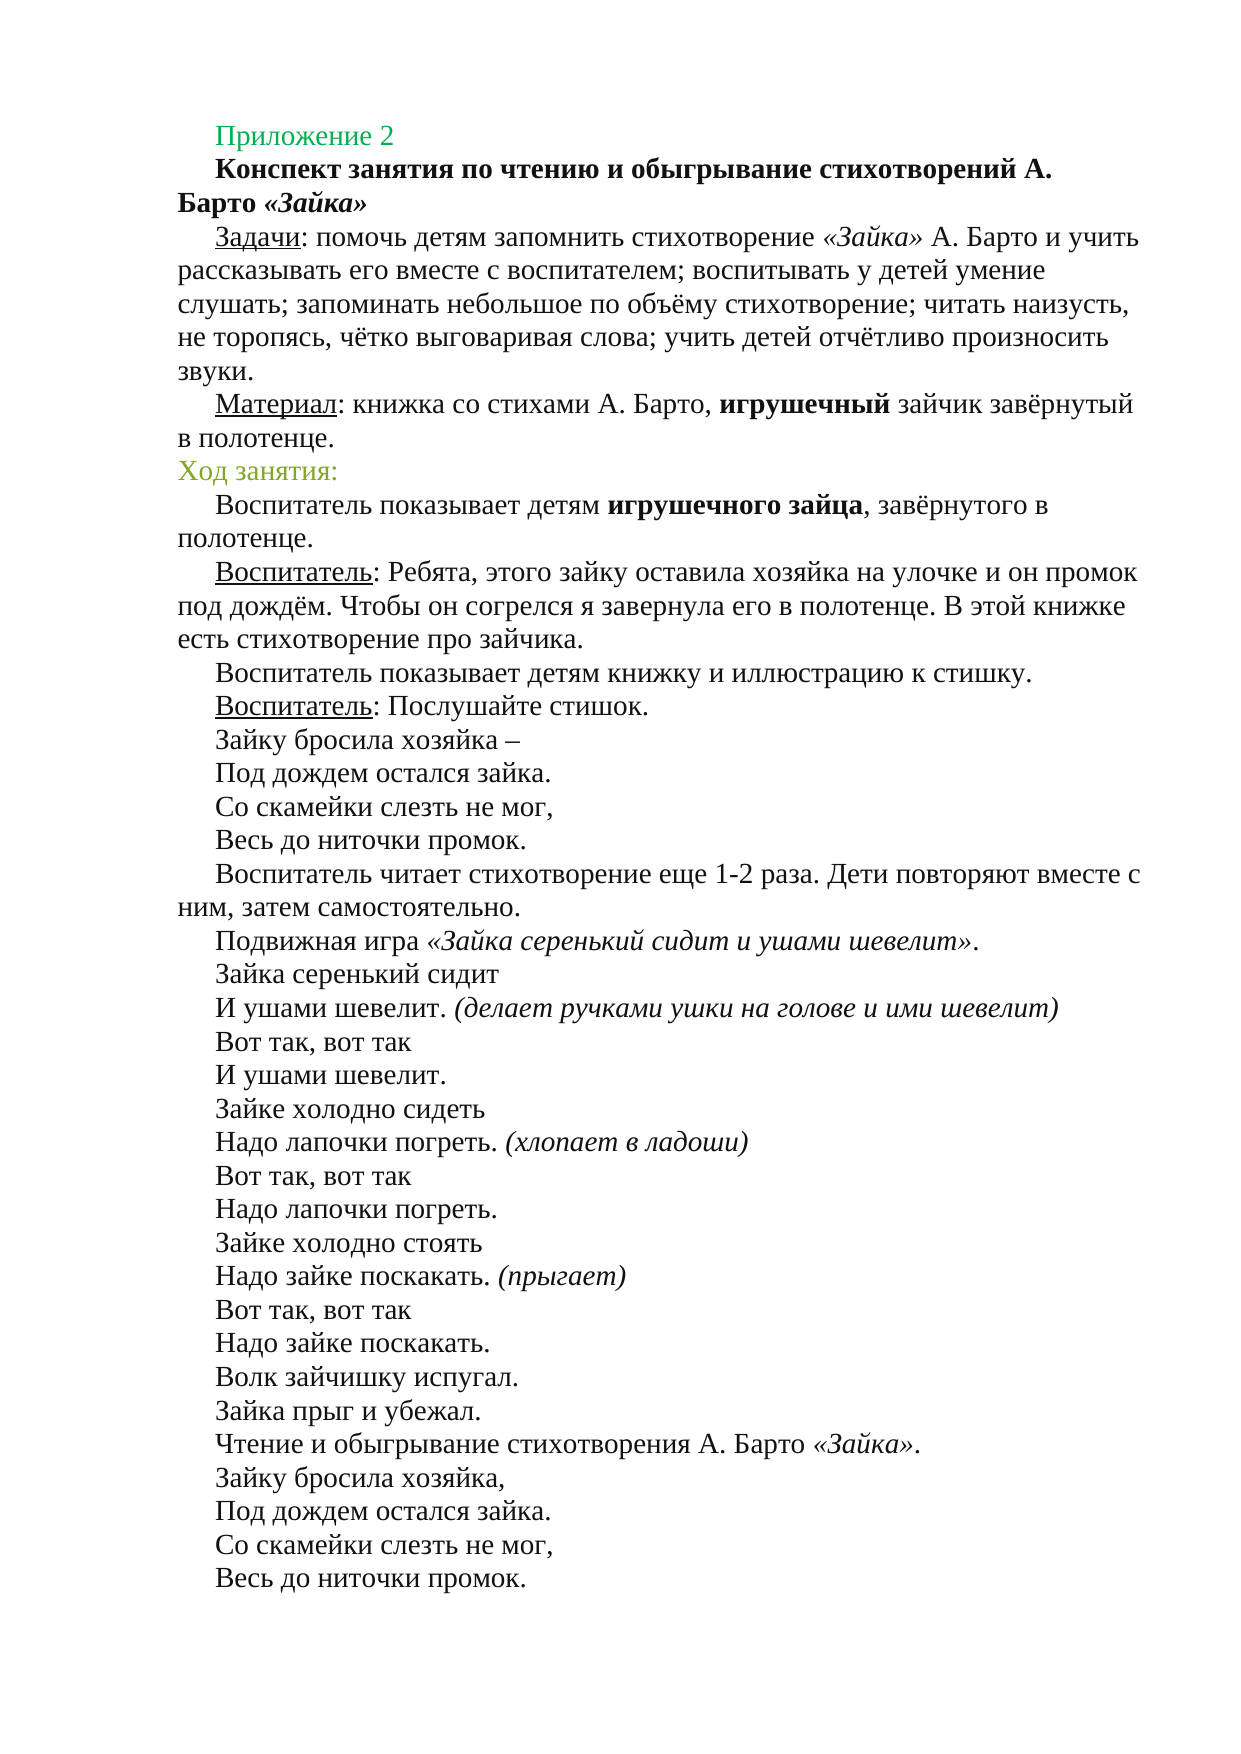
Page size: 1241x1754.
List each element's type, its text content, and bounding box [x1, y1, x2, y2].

text И ушами шевелит. (делает ручками ушки на голове и ими шевелит) [177, 990, 1152, 1024]
text Воспитатель читает стихотворение еще 1-2 раза. Дети повторяют вместе с ним, затем самостоятельно. [177, 856, 1152, 923]
text Надо зайке поскакать. [177, 1326, 1152, 1359]
text Зайке холодно стоять [177, 1225, 1152, 1258]
text Ход занятия: [177, 453, 1152, 487]
text Зайка прыг и убежал. [177, 1393, 1152, 1426]
text Волк зайчишку испугал. [177, 1359, 1152, 1393]
text Зайку бросила хозяйка, [177, 1460, 1152, 1493]
text Надо лапочки погреть. (хлопает в ладоши) [177, 1124, 1152, 1158]
text Воспитатель показывает детям игрушечного зайца, завёрнутого в полотенце. [177, 487, 1152, 554]
text Воспитатель: Ребята, этого зайку оставила хозяйка на улочке и он промок под дождём. Чтобы он согрелся я завернула его в полотенце. В этой книжке есть стихотворение про зайчика. [177, 554, 1152, 655]
text Весь до ниточки промок. [177, 1560, 1152, 1594]
text Зайку бросила хозяйка – [177, 722, 1152, 755]
text Под дождем остался зайка. [177, 1493, 1152, 1527]
text Весь до ниточки промок. [177, 822, 1152, 856]
text Под дождем остался зайка. [177, 755, 1152, 789]
text Задачи: помочь детям запомнить стихотворение «Зайка» А. Барто и учить рассказывать его вместе с воспитателем; воспитывать у детей умение слушать; запоминать небольшое по объёму стихотворение; читать наизусть, не торопясь, чётко выговаривая слова; учить детей отчётливо произносить звуки. [177, 219, 1152, 386]
text Со скамейки слезть не мог, [177, 789, 1152, 822]
text Вот так, вот так [177, 1158, 1152, 1191]
text Воспитатель: Послушайте стишок. [177, 688, 1152, 722]
text Чтение и обыгрывание стихотворения А. Барто «Зайка». [177, 1426, 1152, 1460]
text Зайка серенький сидит [177, 957, 1152, 990]
text Материал: книжка со стихами А. Барто, игрушечный зайчик завёрнутый в полотенце. [177, 386, 1152, 453]
text Конспект занятия по чтению и обыгрывание стихотворений А. Барто «Зайка» [177, 152, 1152, 219]
text Надо зайке поскакать. (прыгает) [177, 1258, 1152, 1292]
text Приложение 2 [177, 118, 1152, 152]
text Вот так, вот так [177, 1024, 1152, 1057]
text Подвижная игра «Зайка серенький сидит и ушами шевелит». [177, 923, 1152, 957]
text Воспитатель показывает детям книжку и иллюстрацию к стишку. [177, 655, 1152, 688]
text И ушами шевелит. [177, 1057, 1152, 1091]
text Вот так, вот так [177, 1292, 1152, 1326]
text Со скамейки слезть не мог, [177, 1527, 1152, 1560]
text Зайке холодно сидеть [177, 1091, 1152, 1124]
text Надо лапочки погреть. [177, 1191, 1152, 1225]
